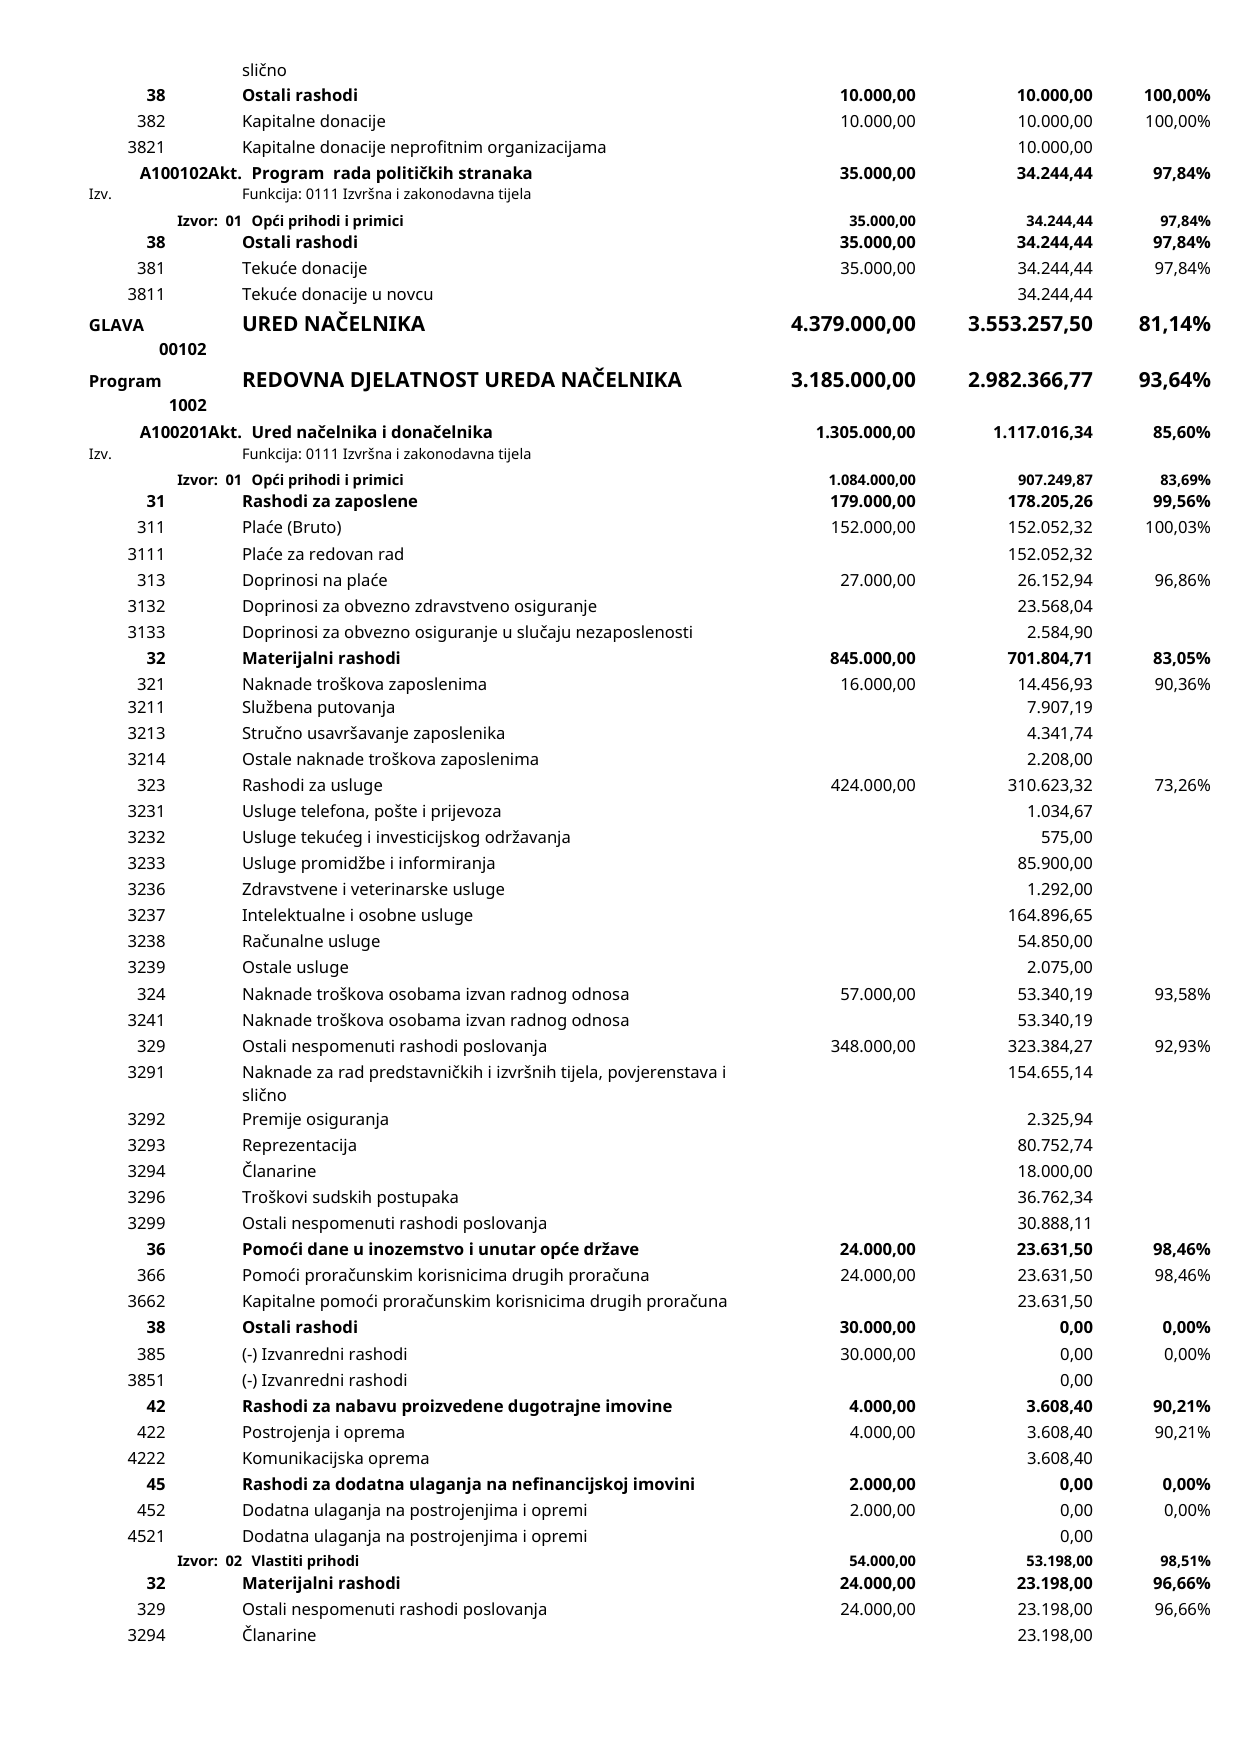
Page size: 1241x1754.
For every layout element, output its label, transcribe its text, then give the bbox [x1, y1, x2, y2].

text 3662 Kapitalne pomoći proračunskim korisnicima drugih proračuna 23.631,50 [89, 1290, 1193, 1313]
text 4521 Dodatna ulaganja na postrojenjima i opremi 0,00 [89, 1525, 1193, 1548]
text 3237 Intelektualne i osobne usluge 164.896,65 [89, 904, 1193, 927]
text 3241 Naknade troškova osobama izvan radnog odnosa 53.340,19 [89, 1008, 1193, 1031]
text 452 Dodatna ulaganja na postrojenjima i opremi 2.000,00 0,00 0,00% [89, 1499, 1193, 1521]
text GLAVA URED NAČELNIKA 4.379.000,00 3.553.257,50 81,14% [89, 309, 1193, 337]
text 366 Pomoći proračunskim korisnicima drugih proračuna 24.000,00 23.631,50 98,46% [89, 1264, 1193, 1286]
text 3851 (-) Izvanredni rashodi 0,00 [89, 1368, 1193, 1391]
text Izv. Funkcija: 0111 Izvršna i zakonodavna tijela [89, 184, 1193, 204]
text 32 Materijalni rashodi 845.000,00 701.804,71 83,05% [89, 647, 1193, 669]
text 3294 Članarine 23.198,00 [89, 1623, 1193, 1646]
text 329 Ostali nespomenuti rashodi poslovanja 348.000,00 323.384,27 92,93% [89, 1034, 1193, 1057]
text Izvor: 01 Opći prihodi i primici 1.084.000,00 907.249,87 83,69% [89, 470, 1193, 490]
text 3299 Ostali nespomenuti rashodi poslovanja 30.888,11 [89, 1212, 1193, 1234]
text 3811 Tekuće donacije u novcu 34.244,44 [89, 283, 1193, 306]
text 3133 Doprinosi za obvezno osiguranje u slučaju nezaposlenosti 2.584,90 [89, 621, 1193, 643]
text 422 Postrojenja i oprema 4.000,00 3.608,40 90,21% [89, 1420, 1193, 1443]
text 3239 Ostale usluge 2.075,00 [89, 956, 1193, 979]
text 3821 Kapitalne donacije neprofitnim organizacijama 10.000,00 [89, 135, 1193, 158]
text 3214 Ostale naknade troškova zaposlenima 2.208,00 [89, 748, 1193, 770]
text 382 Kapitalne donacije 10.000,00 10.000,00 100,00% [89, 109, 1193, 132]
text 321 Naknade troškova zaposlenima 16.000,00 14.456,93 90,36% [89, 673, 1193, 696]
text Izvor: 01 Opći prihodi i primici 35.000,00 34.244,44 97,84% [89, 211, 1193, 230]
text 313 Doprinosi na plaće 27.000,00 26.152,94 96,86% [89, 568, 1193, 591]
text 4222 Komunikacijska oprema 3.608,40 [89, 1447, 1193, 1469]
text slično [89, 1083, 1193, 1106]
text 3292 Premije osiguranja 2.325,94 [89, 1107, 1193, 1130]
text 3111 Plaće za redovan rad 152.052,32 [89, 542, 1193, 565]
text 3236 Zdravstvene i veterinarske usluge 1.292,00 [89, 878, 1193, 901]
text 3211 Službena putovanja 7.907,19 [89, 696, 1193, 718]
text Izv. Funkcija: 0111 Izvršna i zakonodavna tijela [89, 443, 1193, 463]
text 00102 [89, 337, 1193, 360]
text 3232 Usluge tekućeg i investicijskog održavanja 575,00 [89, 826, 1193, 849]
text 32 Materijalni rashodi 24.000,00 23.198,00 96,66% [89, 1571, 1193, 1594]
text 38 Ostali rashodi 30.000,00 0,00 0,00% [89, 1316, 1193, 1339]
text Izvor: 02 Vlastiti prihodi 54.000,00 53.198,00 98,51% [89, 1551, 1193, 1571]
text 323 Rashodi za usluge 424.000,00 310.623,32 73,26% [89, 774, 1193, 796]
text 42 Rashodi za nabavu proizvedene dugotrajne imovine 4.000,00 3.608,40 90,21% [89, 1394, 1193, 1417]
text Program REDOVNA DJELATNOST UREDA NAČELNIKA 3.185.000,00 2.982.366,77 93,64% [89, 365, 1193, 393]
text A100201Akt. Ured načelnika i donačelnika 1.305.000,00 1.117.016,34 85,60% [89, 421, 1193, 443]
text slično [89, 59, 1193, 82]
text 45 Rashodi za dodatna ulaganja na nefinancijskoj imovini 2.000,00 0,00 0,00% [89, 1473, 1193, 1495]
text 385 (-) Izvanredni rashodi 30.000,00 0,00 0,00% [89, 1342, 1193, 1365]
text 3231 Usluge telefona, pošte i prijevoza 1.034,67 [89, 800, 1193, 823]
text 324 Naknade troškova osobama izvan radnog odnosa 57.000,00 53.340,19 93,58% [89, 982, 1193, 1005]
text 1002 [89, 393, 1193, 416]
text 329 Ostali nespomenuti rashodi poslovanja 24.000,00 23.198,00 96,66% [89, 1597, 1193, 1620]
text 3213 Stručno usavršavanje zaposlenika 4.341,74 [89, 722, 1193, 744]
text 36 Pomoći dane u inozemstvo i unutar opće države 24.000,00 23.631,50 98,46% [89, 1238, 1193, 1260]
text 3293 Reprezentacija 80.752,74 [89, 1133, 1193, 1156]
text 38 Ostali rashodi 10.000,00 10.000,00 100,00% [89, 83, 1193, 106]
text A100102Akt. Program rada političkih stranaka 35.000,00 34.244,44 97,84% [89, 161, 1193, 184]
text 381 Tekuće donacije 35.000,00 34.244,44 97,84% [89, 257, 1193, 279]
text 3238 Računalne usluge 54.850,00 [89, 930, 1193, 953]
text 31 Rashodi za zaposlene 179.000,00 178.205,26 99,56% [89, 490, 1193, 513]
text 3294 Članarine 18.000,00 [89, 1159, 1193, 1182]
text 3132 Doprinosi za obvezno zdravstveno osiguranje 23.568,04 [89, 595, 1193, 617]
text 3233 Usluge promidžbe i informiranja 85.900,00 [89, 852, 1193, 875]
text 3296 Troškovi sudskih postupaka 36.762,34 [89, 1186, 1193, 1208]
text 311 Plaće (Bruto) 152.000,00 152.052,32 100,03% [89, 516, 1193, 539]
text 3291 Naknade za rad predstavničkih i izvršnih tijela, povjerenstava i 154.655,14 [89, 1061, 1193, 1083]
text 38 Ostali rashodi 35.000,00 34.244,44 97,84% [89, 231, 1193, 253]
